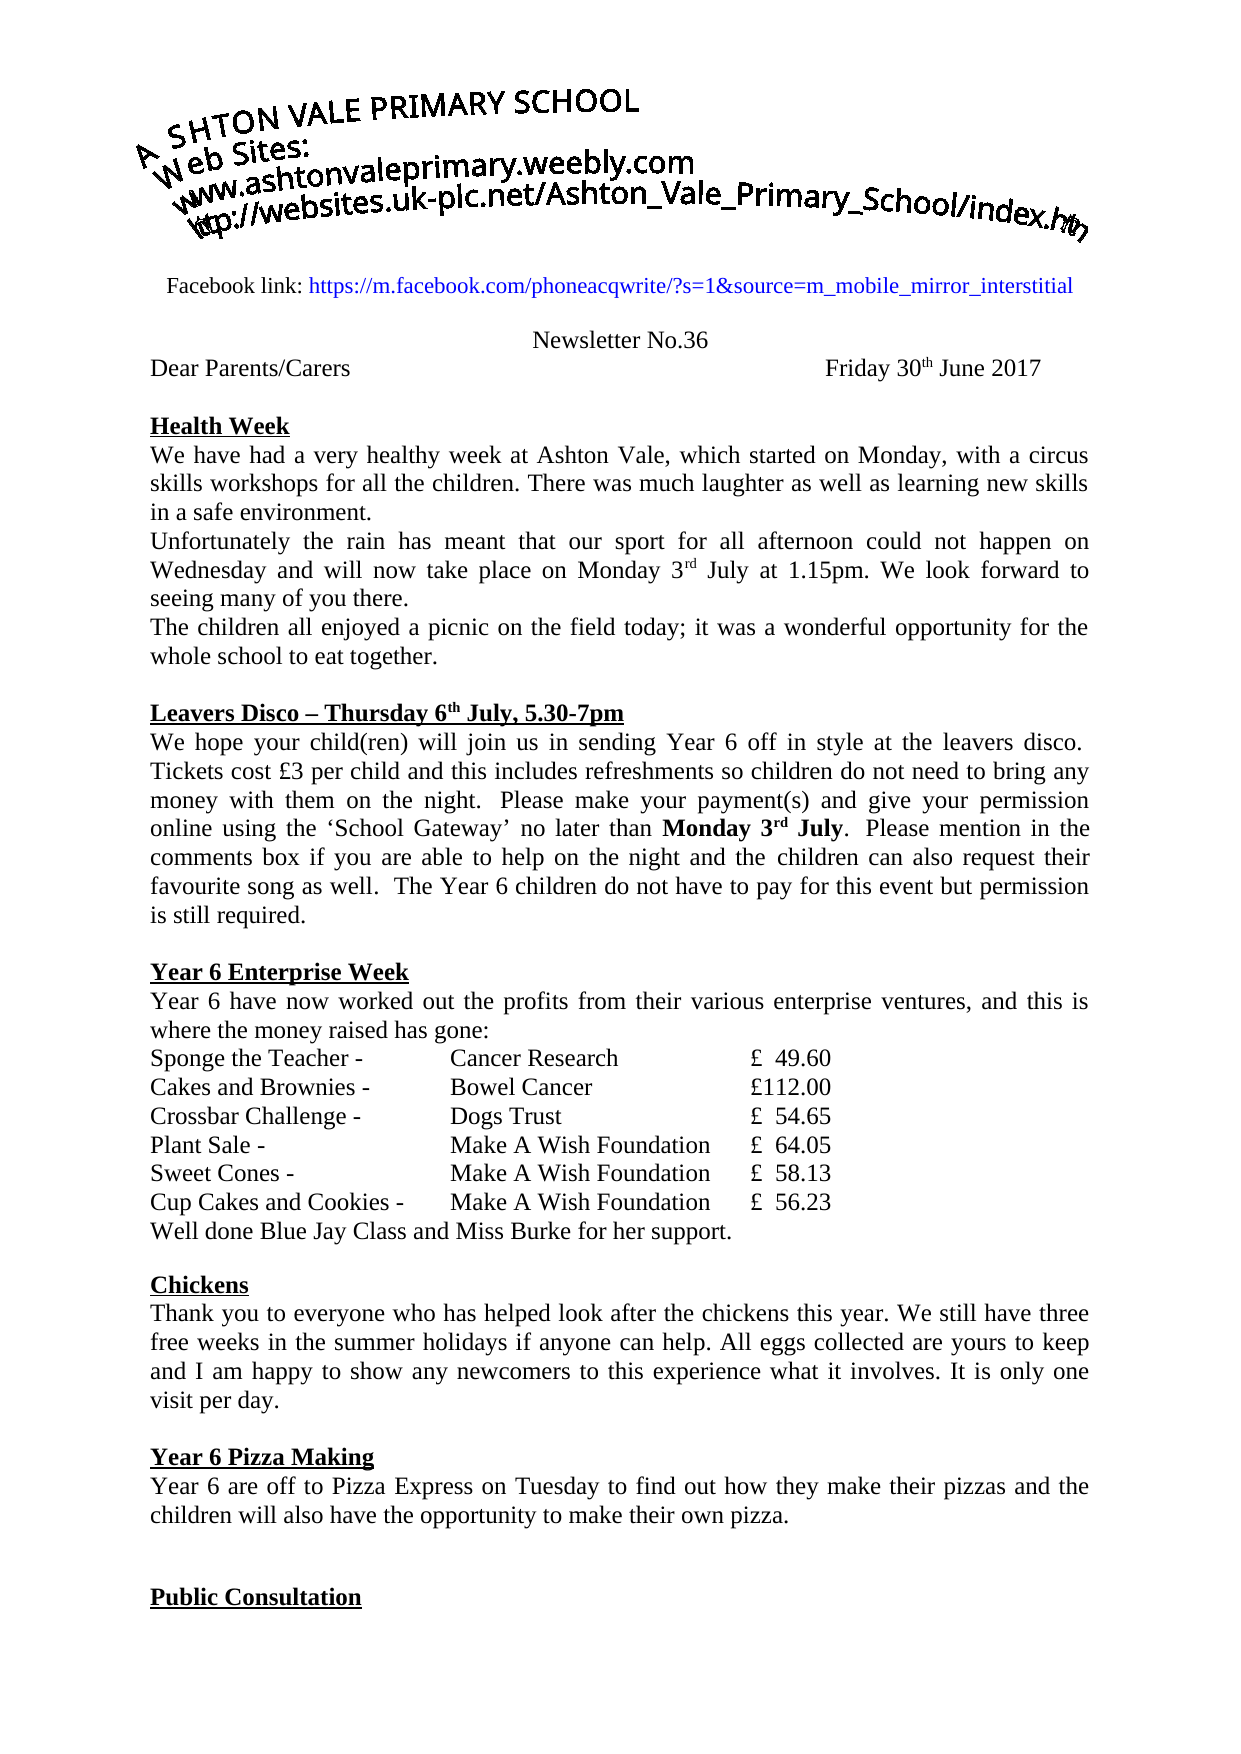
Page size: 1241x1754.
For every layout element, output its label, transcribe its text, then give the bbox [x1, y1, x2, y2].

text Unfortunately the rain has meant that our sport for all afternoon could not happen on Wednesday and will now take place on Monday 3rd July at 1.15pm. We look forward to seeing many of you there. [150, 526, 1090, 612]
text Facebook link: https://m.facebook.com/phoneacqwrite/?s=1&source=m_mobile_mirror_interstitial [150, 272, 1090, 298]
text Newsletter No.36 [150, 325, 1090, 353]
text Year 6 Enterprise Week [150, 957, 1090, 986]
text Leavers Disco – Thursday 6th July, 5.30-7pm [150, 698, 1090, 727]
text Well done Blue Jay Class and Miss Burke for her support. [150, 1216, 1090, 1245]
text We have had a very healthy week at Ashton Vale, which started on Monday, with a circus skills workshops for all the children. There was much laughter as well as learning new skills in a safe environment. [150, 440, 1090, 526]
text The children all enjoyed a picnic on the field today; it was a wonderful opportunity for the whole school to eat together. [150, 612, 1090, 670]
text Year 6 are off to Pizza Express on Tuesday to find out how they make their pizzas and the children will also have the opportunity to make their own pizza. [150, 1471, 1090, 1528]
text Year 6 have now worked out the profits from their various enterprise ventures, and this is where the money raised has gone: [150, 986, 1090, 1043]
text Plant Sale - Make A Wish Foundation £ 64.05 [150, 1130, 1090, 1158]
text Year 6 Pizza Making [150, 1442, 1090, 1471]
text Cakes and Brownies - Bowel Cancer £112.00 [150, 1072, 1090, 1101]
text Thank you to everyone who has helped look after the chickens this year. We still have three free weeks in the summer holidays if anyone can help. All eggs collected are yours to keep and I am happy to show any newcomers to this experience what it involves. It is only one visit per day. [150, 1298, 1090, 1413]
text Health Week [150, 411, 1090, 440]
text Cup Cakes and Cookies - Make A Wish Foundation £ 56.23 [150, 1187, 1090, 1216]
text Public Consultation [150, 1582, 1090, 1611]
text Dear Parents/Carers Friday 30th June 2017 [150, 353, 1090, 382]
text Chickens [150, 1270, 1090, 1298]
text Sweet Cones - Make A Wish Foundation £ 58.13 [150, 1158, 1090, 1187]
text Sponge the Teacher - Cancer Research £ 49.60 [150, 1043, 1090, 1072]
text We hope your child(ren) will join us in sending Year 6 off in style at the leavers disco. Tickets cost £3 per child and this includes refreshments so children do not need to bring any money with them on the night. Please make your payment(s) and give your permission online using the ‘School Gateway’ no later than Monday 3rd July. Please mention in the comments box if you are able to help on the night and the children can also request their favourite song as well. The Year 6 children do not have to pay for this event but permission is still required. [150, 785, 1090, 928]
text Crossbar Challenge - Dogs Trust £ 54.65 [150, 1101, 1090, 1130]
